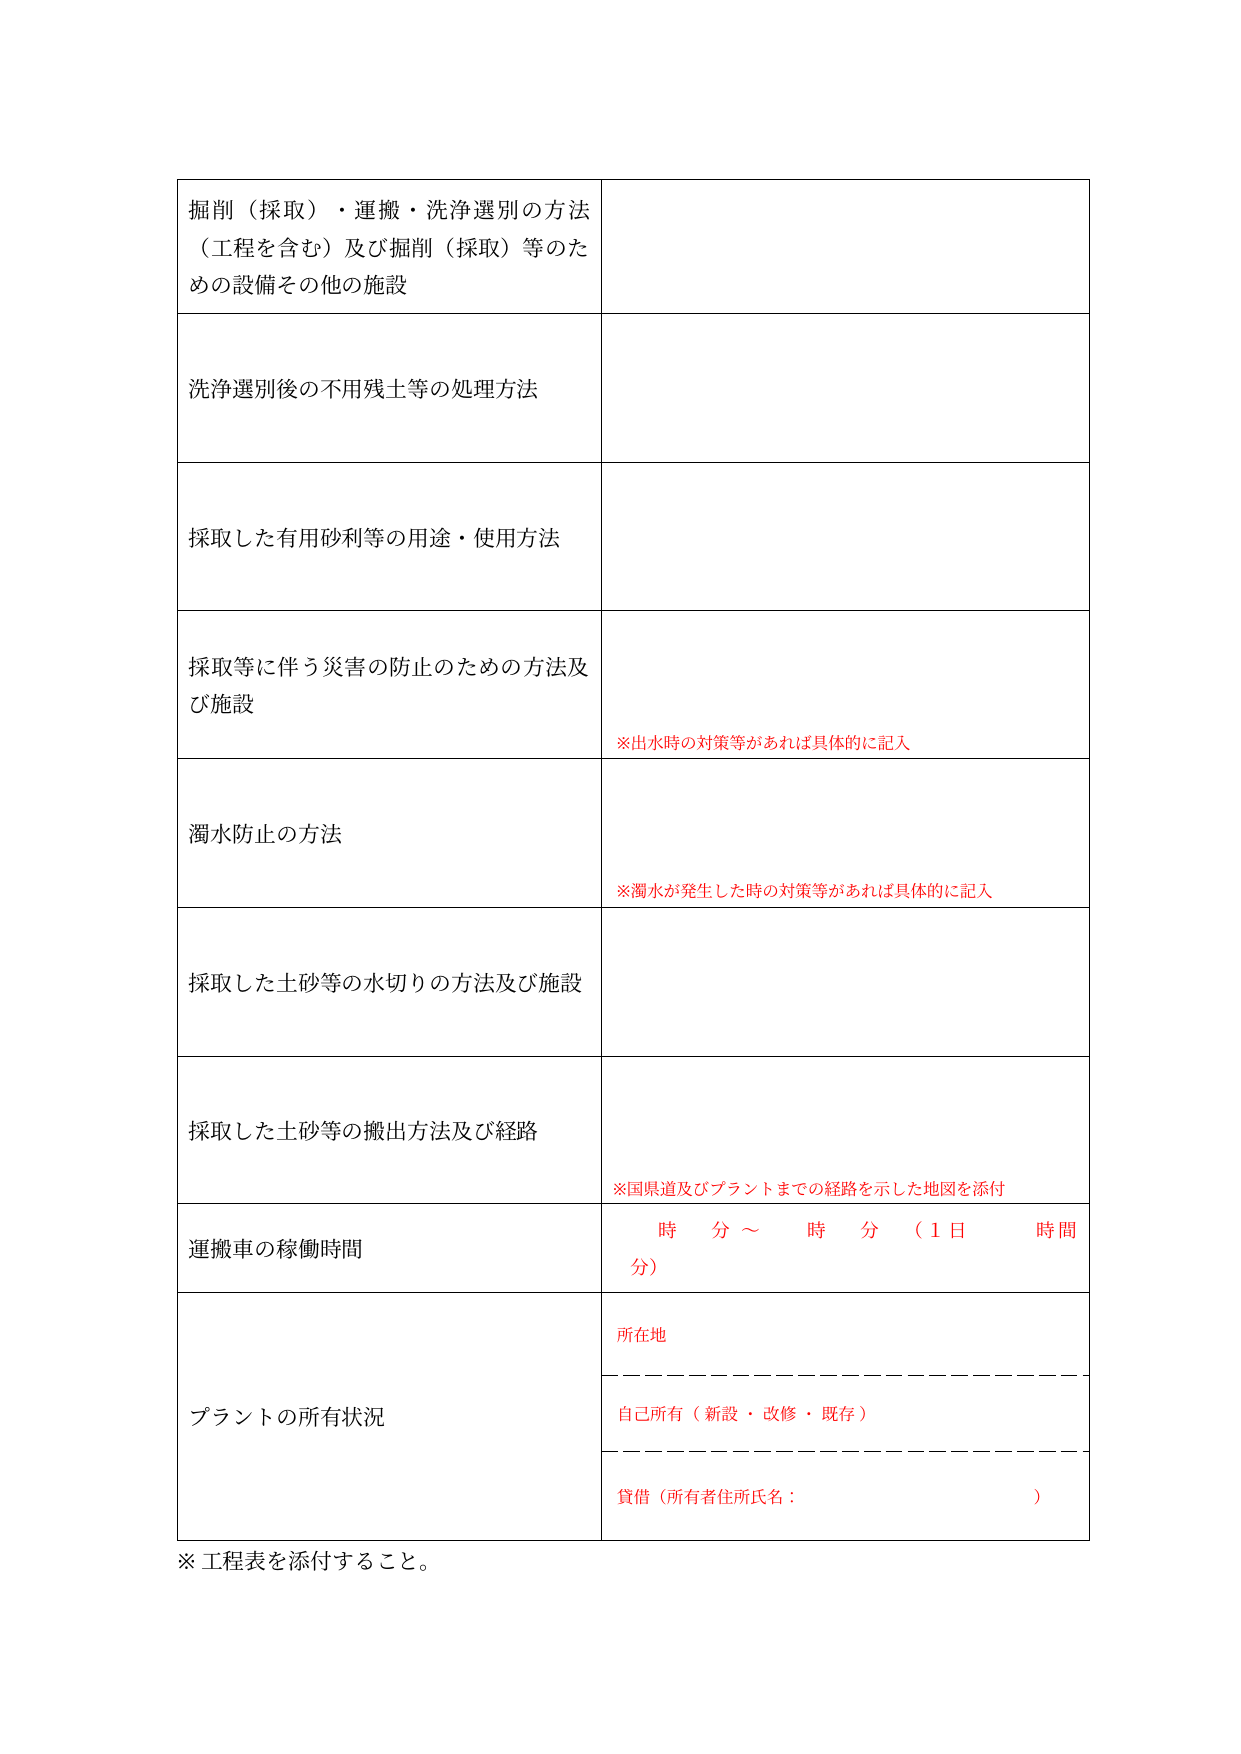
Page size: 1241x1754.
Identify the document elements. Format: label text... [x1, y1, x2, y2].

table_cell 貸借（所有者住所氏名： ） [602, 1451, 1089, 1540]
table_cell 所在地 [602, 1293, 1089, 1375]
table_cell 採取等に伴う災害の防止のための方法及び施設 [178, 611, 601, 758]
table_cell 採取した有用砂利等の用途・使用方法 [178, 463, 601, 610]
table_cell 採取した土砂等の搬出方法及び経路 [178, 1057, 601, 1203]
table_cell プラントの所有状況 [178, 1293, 601, 1540]
table_cell ※国県道及びプラントまでの経路を示した地図を添付 [602, 1057, 1089, 1203]
table_cell [602, 908, 1089, 1056]
table_cell [602, 314, 1089, 462]
table_cell 自己所有（ 新設 ・ 改修 ・ 既存 ） [602, 1375, 1089, 1451]
table_cell ※濁水が発生した時の対策等があれば具体的に記入 [602, 759, 1089, 907]
table_cell 掘削（採取）・運搬・洗浄選別の方法（工程を含む）及び掘削（採取）等のための設備その他の施設 [178, 180, 601, 313]
table_cell 時 分 ～ 時 分 （１日 時間 分） [602, 1204, 1089, 1292]
table_cell 洗浄選別後の不用残土等の処理方法 [178, 314, 601, 462]
table_cell 運搬車の稼働時間 [178, 1204, 601, 1292]
table_cell ※出水時の対策等があれば具体的に記入 [602, 611, 1089, 758]
table_cell 採取した土砂等の水切りの方法及び施設 [178, 908, 601, 1056]
table_cell [602, 180, 1089, 313]
table_cell 濁水防止の方法 [178, 759, 601, 907]
text ※ 工程表を添付すること。 [177, 1541, 1078, 1578]
table_cell [602, 463, 1089, 610]
